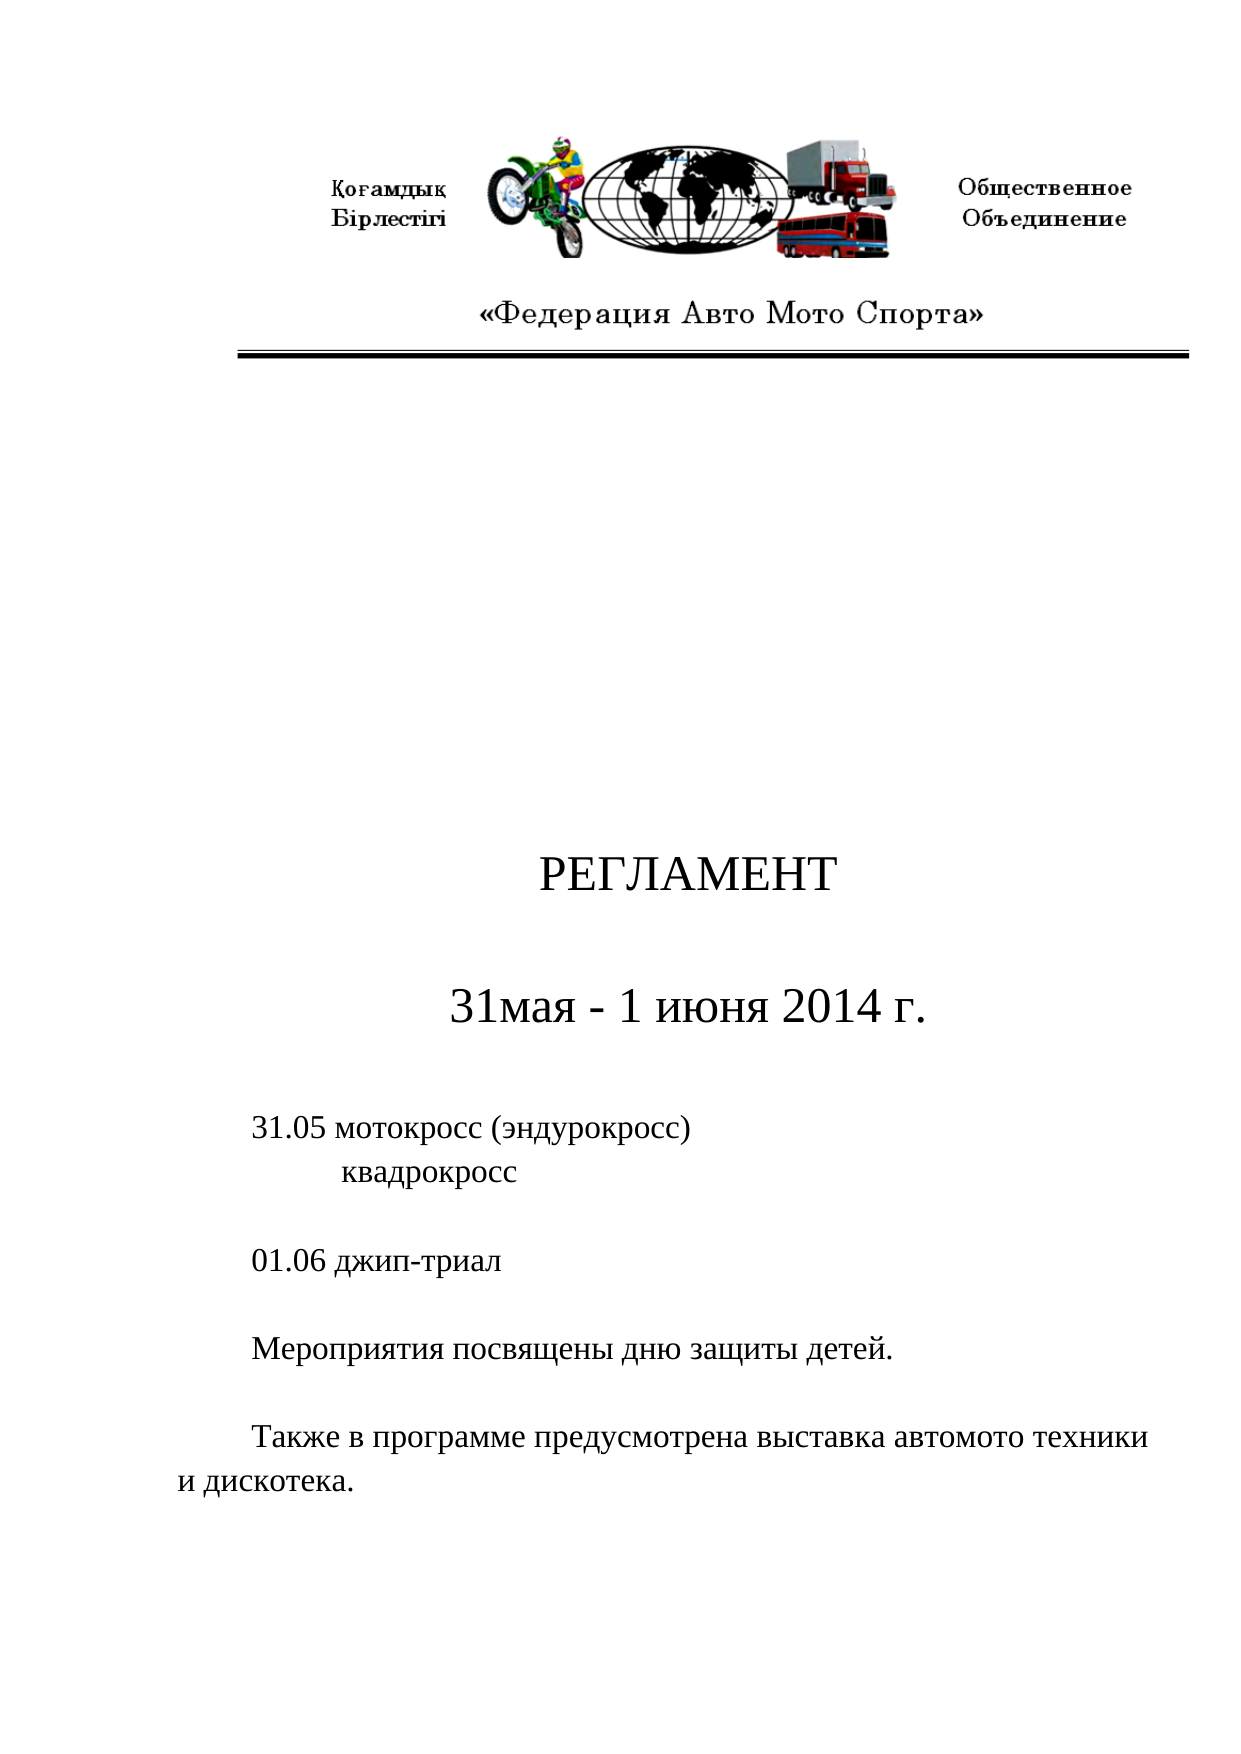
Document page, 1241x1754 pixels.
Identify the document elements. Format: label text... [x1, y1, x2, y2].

text 31.05 мотокросс (эндурокросс) [177, 1108, 1152, 1146]
text 01.06 джип-триал [177, 1240, 1152, 1278]
text 31мая - 1 июня 2014 г. [177, 976, 1152, 1033]
text Мероприятия посвящены дню защиты детей. [177, 1328, 1152, 1366]
text РЕГЛАМЕНТ [177, 843, 1152, 901]
text квадрокросс [177, 1152, 1152, 1190]
text Также в программе предусмотрена выставка автомото техники и дискотека. [177, 1416, 1152, 1498]
picture [227, 117, 1203, 365]
